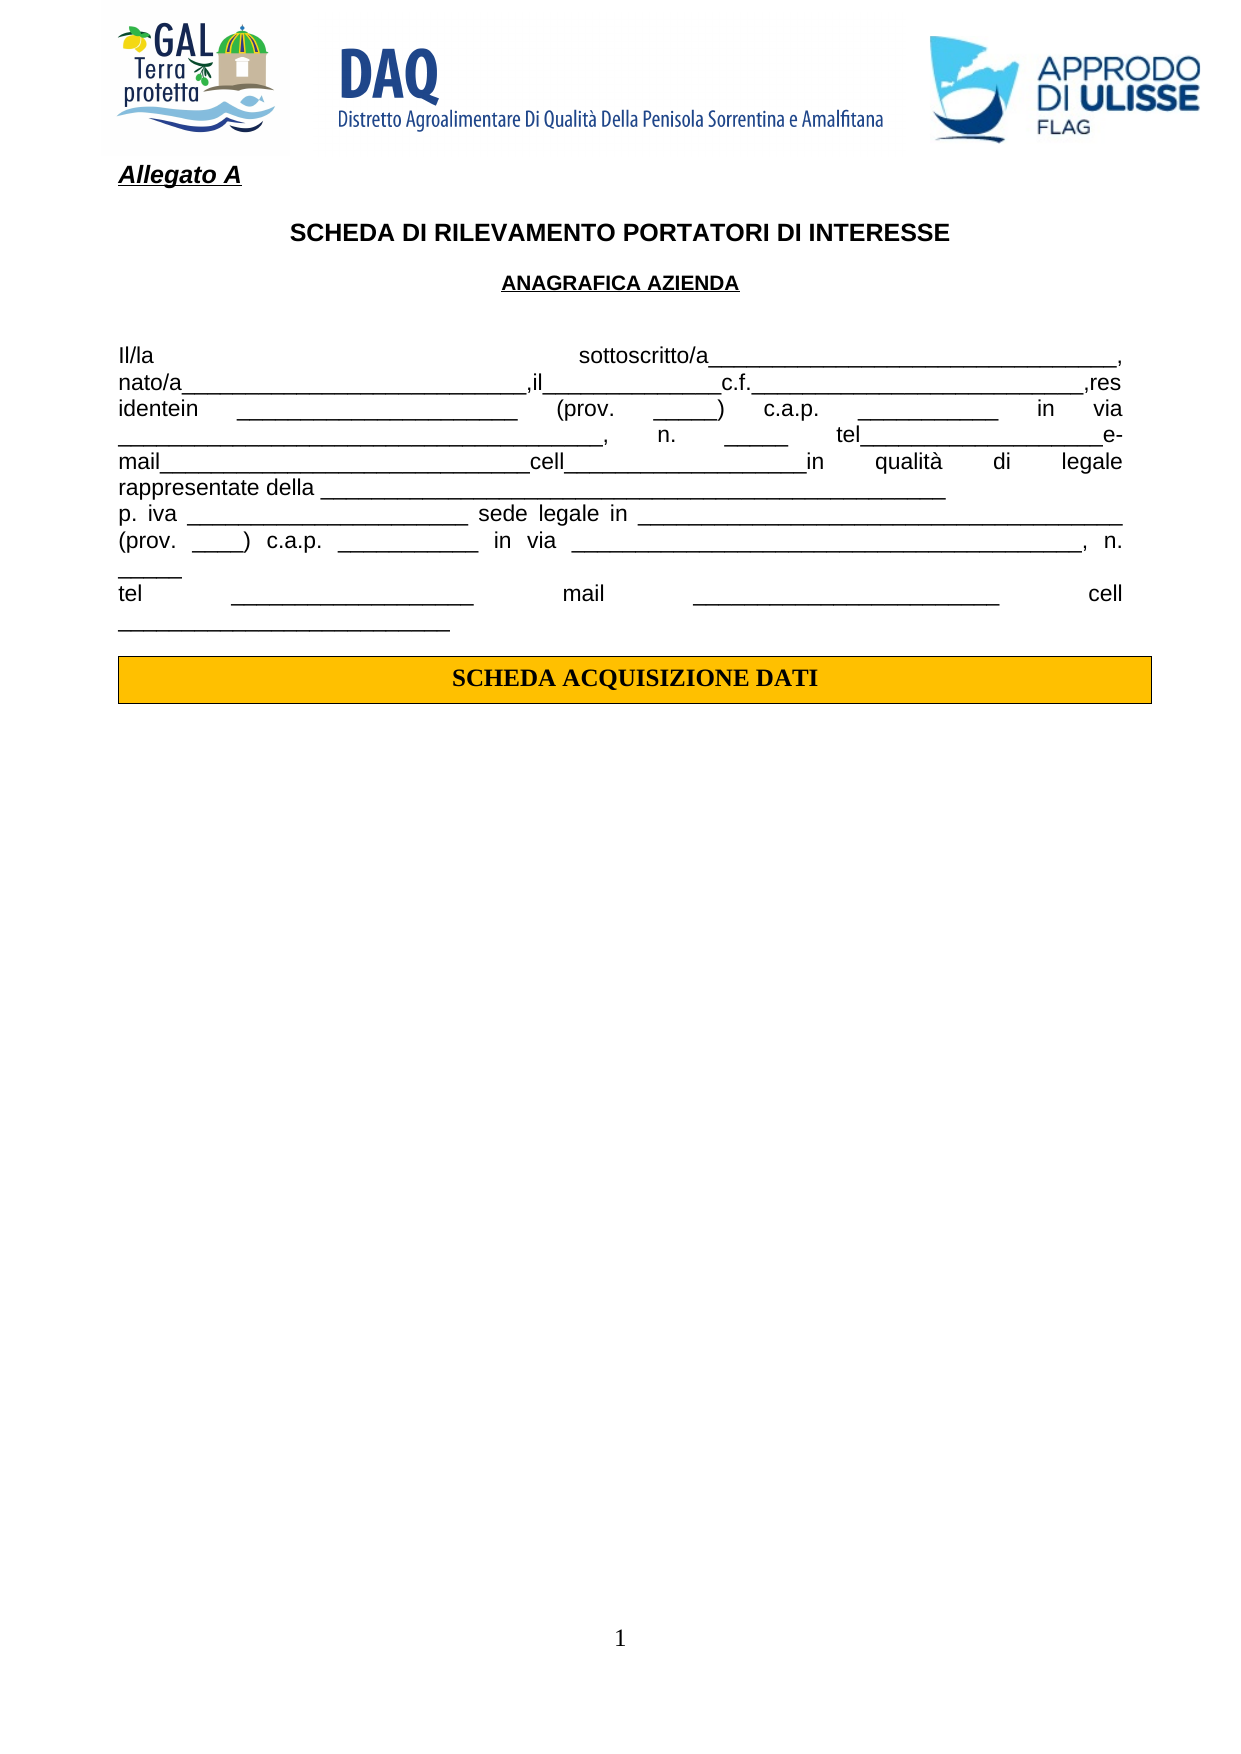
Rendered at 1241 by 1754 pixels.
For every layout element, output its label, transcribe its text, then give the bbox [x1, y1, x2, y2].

table_header SCHEDA ACQUISIZIONE DATI [119, 657, 1151, 703]
text SCHEDA DI RILEVAMENTO PORTATORI DI INTERESSE [118, 218, 1122, 246]
text p. iva ______________________ sede legale in ______________________________________ (prov. ____) c.a.p. ___________ in via ________________________________________, n. _____ [118, 500, 1123, 579]
text tel ___________________ mail ________________________ cell __________________________ [118, 579, 1123, 632]
picture [929, 36, 1201, 144]
text Allegato A [118, 160, 1122, 189]
text ANAGRAFICA AZIENDA [118, 270, 1122, 294]
text Il/la sottoscritto/a________________________________, nato/a___________________________,il______________c.f.__________________________,residentein ______________________ (prov. _____) c.a.p. ___________ in via ______________________________________, n. _____ tel___________________e-mail_____________________________cell___________________in qualità di legale rappresentate della _________________________________________________ [118, 342, 1123, 500]
picture [101, 0, 291, 156]
picture [311, 12, 905, 157]
